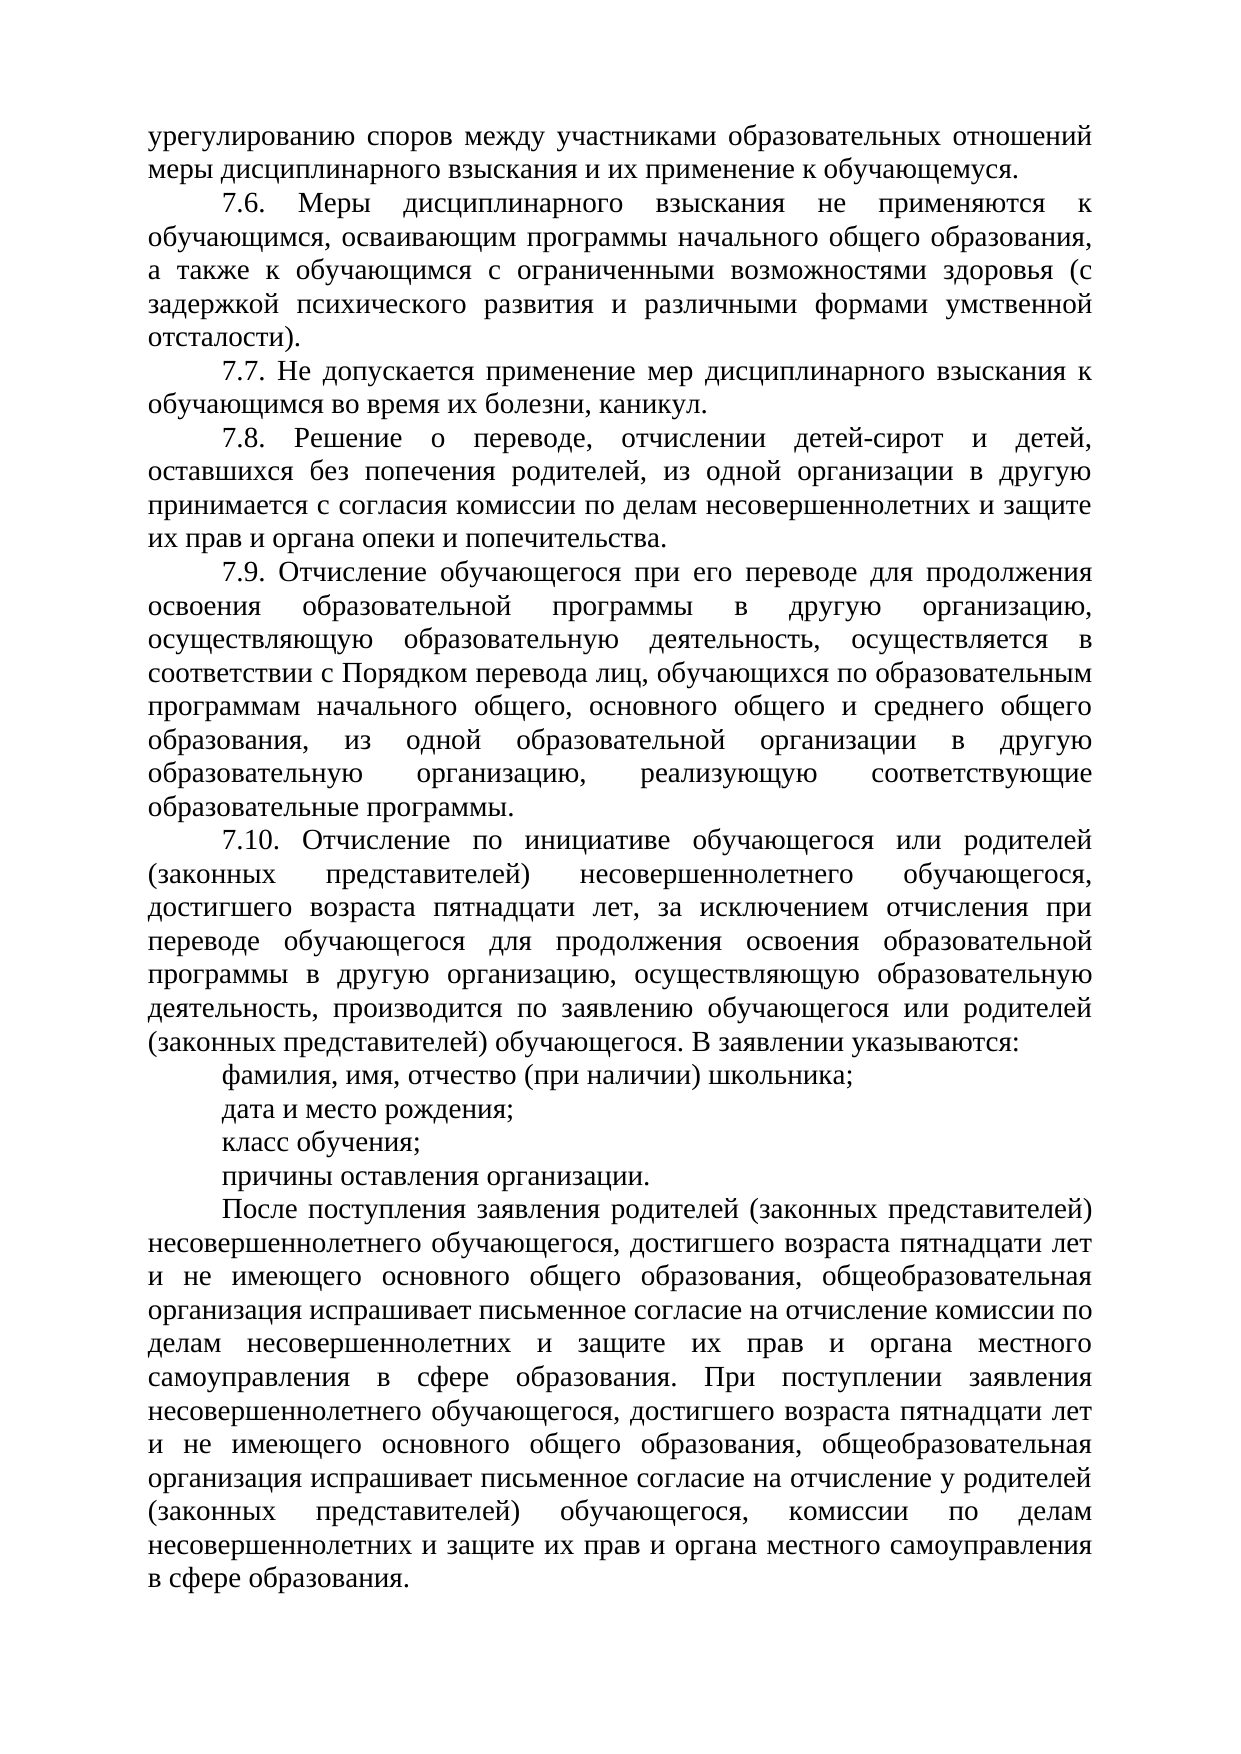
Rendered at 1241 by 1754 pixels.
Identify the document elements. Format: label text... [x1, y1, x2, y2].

text 7.6. Меры дисциплинарного взыскания не применяются к обучающимся, осваивающим программы начального общего образования, а также к обучающимся с ограниченными возможностями здоровья (с задержкой психического развития и различными формами умственной отсталости). [148, 185, 1093, 353]
text После поступления заявления родителей (законных представителей) несовершеннолетнего обучающегося, достигшего возраста пятнадцати лет и не имеющего основного общего образования, общеобразовательная организация испрашивает письменное согласие на отчисление комиссии по делам несовершеннолетних и защите их прав и органа местного самоуправления в сфере образования. При поступлении заявления несовершеннолетнего обучающегося, достигшего возраста пятнадцати лет и не имеющего основного общего образования, общеобразовательная организация испрашивает письменное согласие на отчисление у родителей (законных представителей) обучающегося, комиссии по делам несовершеннолетних и защите их прав и органа местного самоуправления в сфере образования. [148, 1191, 1093, 1594]
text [148, 118, 1093, 185]
text дата и место рождения; [148, 1091, 1093, 1124]
text фамилия, имя, отчество (при наличии) школьника; [148, 1057, 1093, 1091]
text 7.9. Отчисление обучающегося при его переводе для продолжения освоения образовательной программы в другую организацию, осуществляющую образовательную деятельность, осуществляется в соответствии с Порядком перевода лиц, обучающихся по образовательным программам начального общего, основного общего и среднего общего образования, из одной образовательной организации в другую образовательную организацию, реализующую соответствующие образовательные программы. [148, 554, 1093, 822]
text причины оставления организации. [148, 1158, 1093, 1191]
text 7.10. Отчисление по инициативе обучающегося или родителей (законных представителей) несовершеннолетнего обучающегося, достигшего возраста пятнадцати лет, за исключением отчисления при переводе обучающегося для продолжения освоения образовательной программы в другую организацию, осуществляющую образовательную деятельность, производится по заявлению обучающегося или родителей (законных представителей) обучающегося. В заявлении указываются: [148, 822, 1093, 1057]
text 7.7. Не допускается применение мер дисциплинарного взыскания к обучающимся во время их болезни, каникул. [148, 353, 1093, 420]
text класс обучения; [148, 1124, 1093, 1158]
text 7.8. Решение о переводе, отчислении детей-сирот и детей, оставшихся без попечения родителей, из одной организации в другую принимается с согласия комиссии по делам несовершеннолетних и защите их прав и органа опеки и попечительства. [148, 420, 1093, 554]
